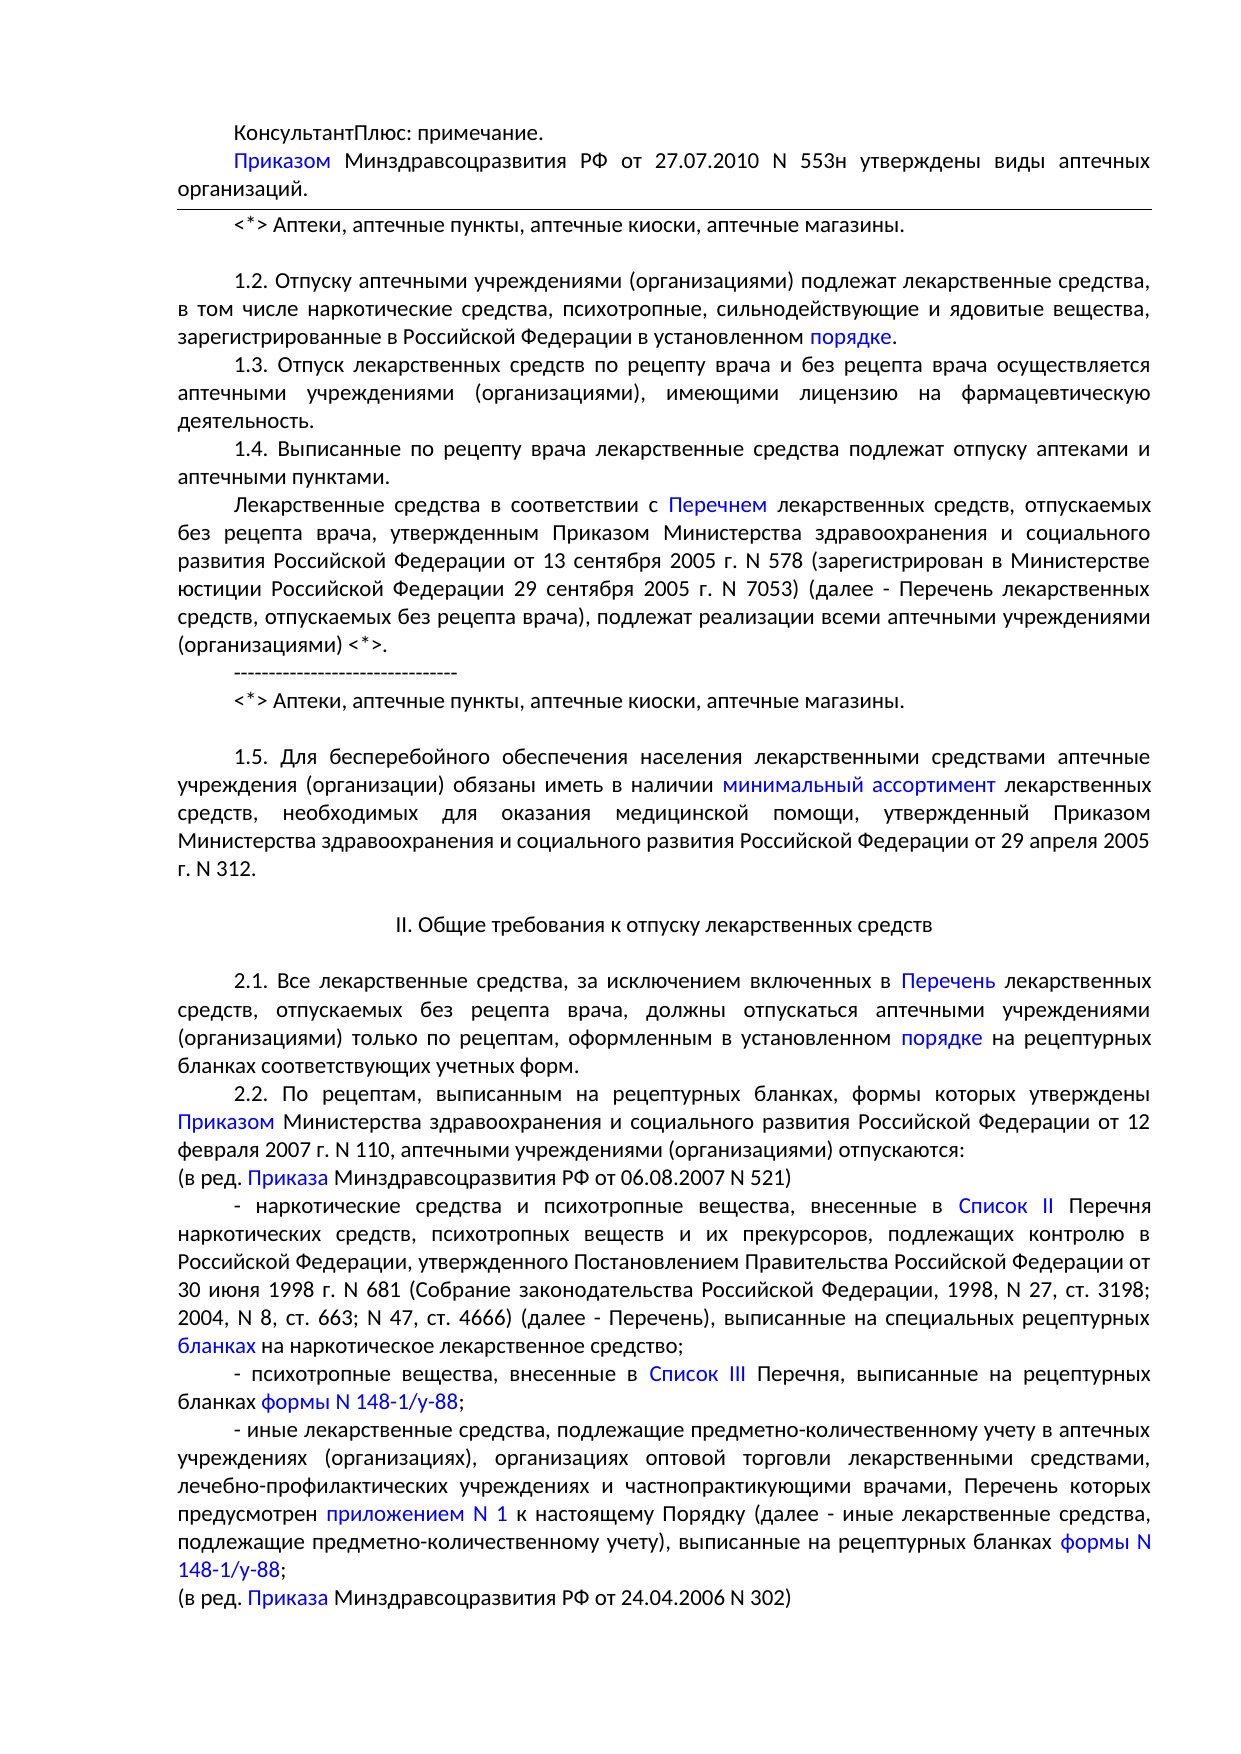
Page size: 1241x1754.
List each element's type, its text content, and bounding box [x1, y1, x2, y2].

text Приказом Минздравсоцразвития РФ от 27.07.2010 N 553н утверждены виды аптечных организаций. [177, 146, 1152, 202]
text КонсультантПлюс: примечание. [177, 118, 1152, 146]
text 1.2. Отпуску аптечными учреждениями (организациями) подлежат лекарственные средства, в том числе наркотические средства, психотропные, сильнодействующие и ядовитые вещества, зарегистрированные в Российской Федерации в установленном порядке. [177, 266, 1152, 350]
text Лекарственные средства в соответствии с Перечнем лекарственных средств, отпускаемых без рецепта врача, утвержденным Приказом Министерства здравоохранения и социального развития Российской Федерации от 13 сентября 2005 г. N 578 (зарегистрирован в Министерстве юстиции Российской Федерации 29 сентября 2005 г. N 7053) (далее - Перечень лекарственных средств, отпускаемых без рецепта врача), подлежат реализации всеми аптечными учреждениями (организациями) <*>. [177, 490, 1152, 658]
text 1.3. Отпуск лекарственных средств по рецепту врача и без рецепта врача осуществляется аптечными учреждениями (организациями), имеющими лицензию на фармацевтическую деятельность. [177, 350, 1152, 434]
text <*> Аптеки, аптечные пункты, аптечные киоски, аптечные магазины. [177, 210, 1152, 238]
text - иные лекарственные средства, подлежащие предметно-количественному учету в аптечных учреждениях (организациях), организациях оптовой торговли лекарственными средствами, лечебно-профилактических учреждениях и частнопрактикующими врачами, Перечень которых предусмотрен приложением N 1 к настоящему Порядку (далее - иные лекарственные средства, подлежащие предметно-количественному учету), выписанные на рецептурных бланках формы N 148-1/у-88; [177, 1415, 1152, 1583]
text (в ред. Приказа Минздравсоцразвития РФ от 06.08.2007 N 521) [177, 1163, 1152, 1191]
text 1.4. Выписанные по рецепту врача лекарственные средства подлежат отпуску аптеками и аптечными пунктами. [177, 434, 1152, 490]
text 2.2. По рецептам, выписанным на рецептурных бланках, формы которых утверждены Приказом Министерства здравоохранения и социального развития Российской Федерации от 12 февраля 2007 г. N 110, аптечными учреждениями (организациями) отпускаются: [177, 1079, 1152, 1163]
text 1.5. Для бесперебойного обеспечения населения лекарственными средствами аптечные учреждения (организации) обязаны иметь в наличии минимальный ассортимент лекарственных средств, необходимых для оказания медицинской помощи, утвержденный Приказом Министерства здравоохранения и социального развития Российской Федерации от 29 апреля 2005 г. N 312. [177, 742, 1152, 883]
text (в ред. Приказа Минздравсоцразвития РФ от 24.04.2006 N 302) [177, 1583, 1152, 1611]
text - наркотические средства и психотропные вещества, внесенные в Список II Перечня наркотических средств, психотропных веществ и их прекурсоров, подлежащих контролю в Российской Федерации, утвержденного Постановлением Правительства Российской Федерации от 30 июня 1998 г. N 681 (Собрание законодательства Российской Федерации, 1998, N 27, ст. 3198; 2004, N 8, ст. 663; N 47, ст. 4666) (далее - Перечень), выписанные на специальных рецептурных бланках на наркотическое лекарственное средство; [177, 1191, 1152, 1359]
text - психотропные вещества, внесенные в Список III Перечня, выписанные на рецептурных бланках формы N 148-1/у-88; [177, 1359, 1152, 1415]
text 2.1. Все лекарственные средства, за исключением включенных в Перечень лекарственных средств, отпускаемых без рецепта врача, должны отпускаться аптечными учреждениями (организациями) только по рецептам, оформленным в установленном порядке на рецептурных бланках соответствующих учетных форм. [177, 967, 1152, 1079]
text II. Общие требования к отпуску лекарственных средств [177, 911, 1152, 939]
text -------------------------------- [177, 658, 1152, 686]
text <*> Аптеки, аптечные пункты, аптечные киоски, аптечные магазины. [177, 686, 1152, 714]
